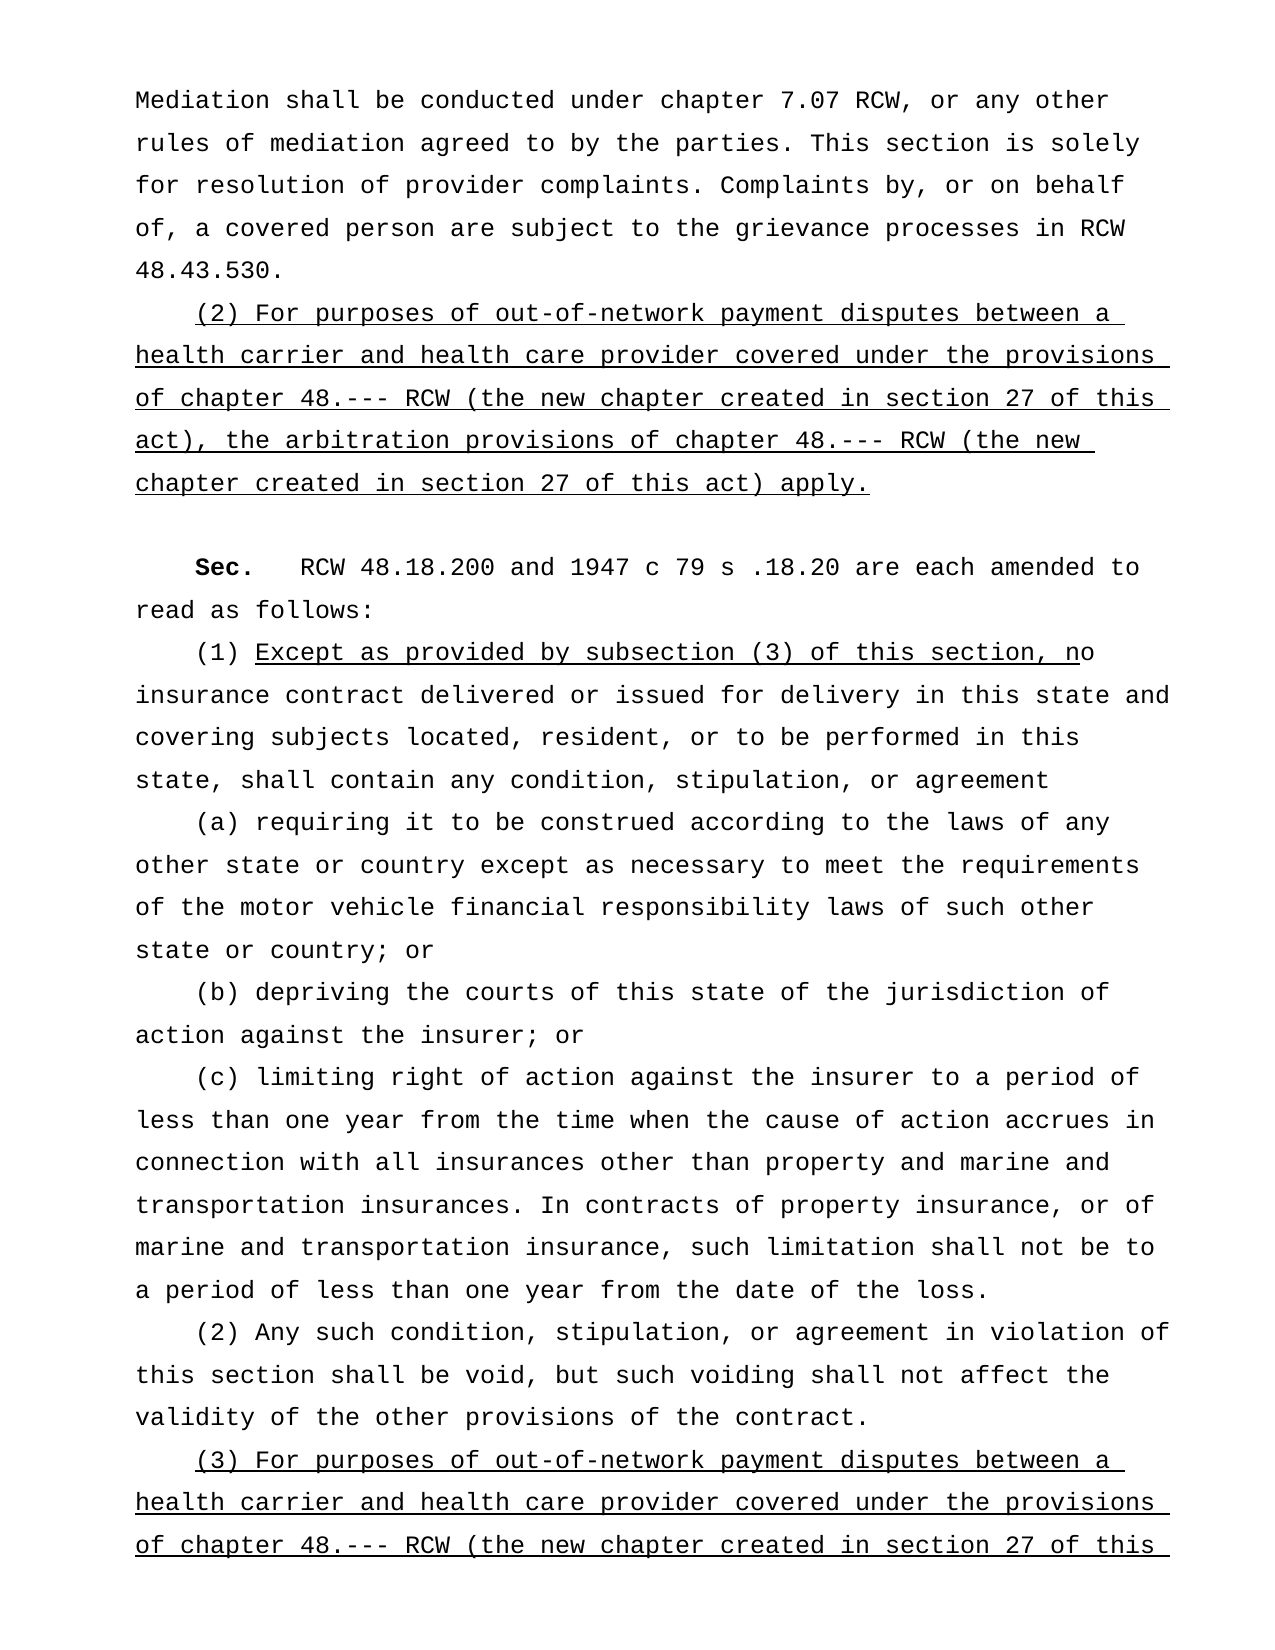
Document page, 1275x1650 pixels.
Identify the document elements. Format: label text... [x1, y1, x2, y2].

text (b) depriving the courts of this state of the jurisdiction of action against the insurer; or [135, 967, 1170, 1052]
text (a) requiring it to be construed according to the laws of any other state or country except as necessary to meet the requirements of the motor vehicle financial responsibility laws of such other state or country; or [135, 797, 1170, 967]
text Sec. RCW 48.18.200 and 1947 c 79 s .18.20 are each amended to read as follows: [135, 542, 1170, 627]
text (2) For purposes of out-of-network payment disputes between a health carrier and health care provider covered under the provisions of chapter 48.--- RCW (the new chapter created in section 27 of this act), the arbitration provisions of chapter 48.--- RCW (the new chapter created in section 27 of this act) apply. [135, 368, 1170, 409]
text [135, 1515, 1170, 1555]
text (c) limiting right of action against the insurer to a period of less than one year from the time when the cause of action accrues in connection with all insurances other than property and marine and transportation insurances. In contracts of property insurance, or of marine and transportation insurance, such limitation shall not be to a period of less than one year from the date of the loss. [135, 1052, 1170, 1307]
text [135, 75, 1170, 287]
text (2) For purposes of out-of-network payment disputes between a health carrier and health care provider covered under the provisions of chapter 48.--- RCW (the new chapter created in section 27 of this act), the arbitration provisions of chapter 48.--- RCW (the new chapter created in section 27 of this act) apply. [135, 410, 1170, 500]
text (1) Except as provided by subsection (3) of this section, no insurance contract delivered or issued for delivery in this state and covering subjects located, resident, or to be performed in this state, shall contain any condition, stipulation, or agreement [135, 627, 1170, 797]
text (2) For purposes of out-of-network payment disputes between a health carrier and health care provider covered under the provisions of chapter 48.--- RCW (the new chapter created in section 27 of this act), the arbitration provisions of chapter 48.--- RCW (the new chapter created in section 27 of this act) apply. [135, 287, 1170, 366]
text (2) Any such condition, stipulation, or agreement in violation of this section shall be void, but such voiding shall not affect the validity of the other provisions of the contract. [135, 1307, 1170, 1434]
